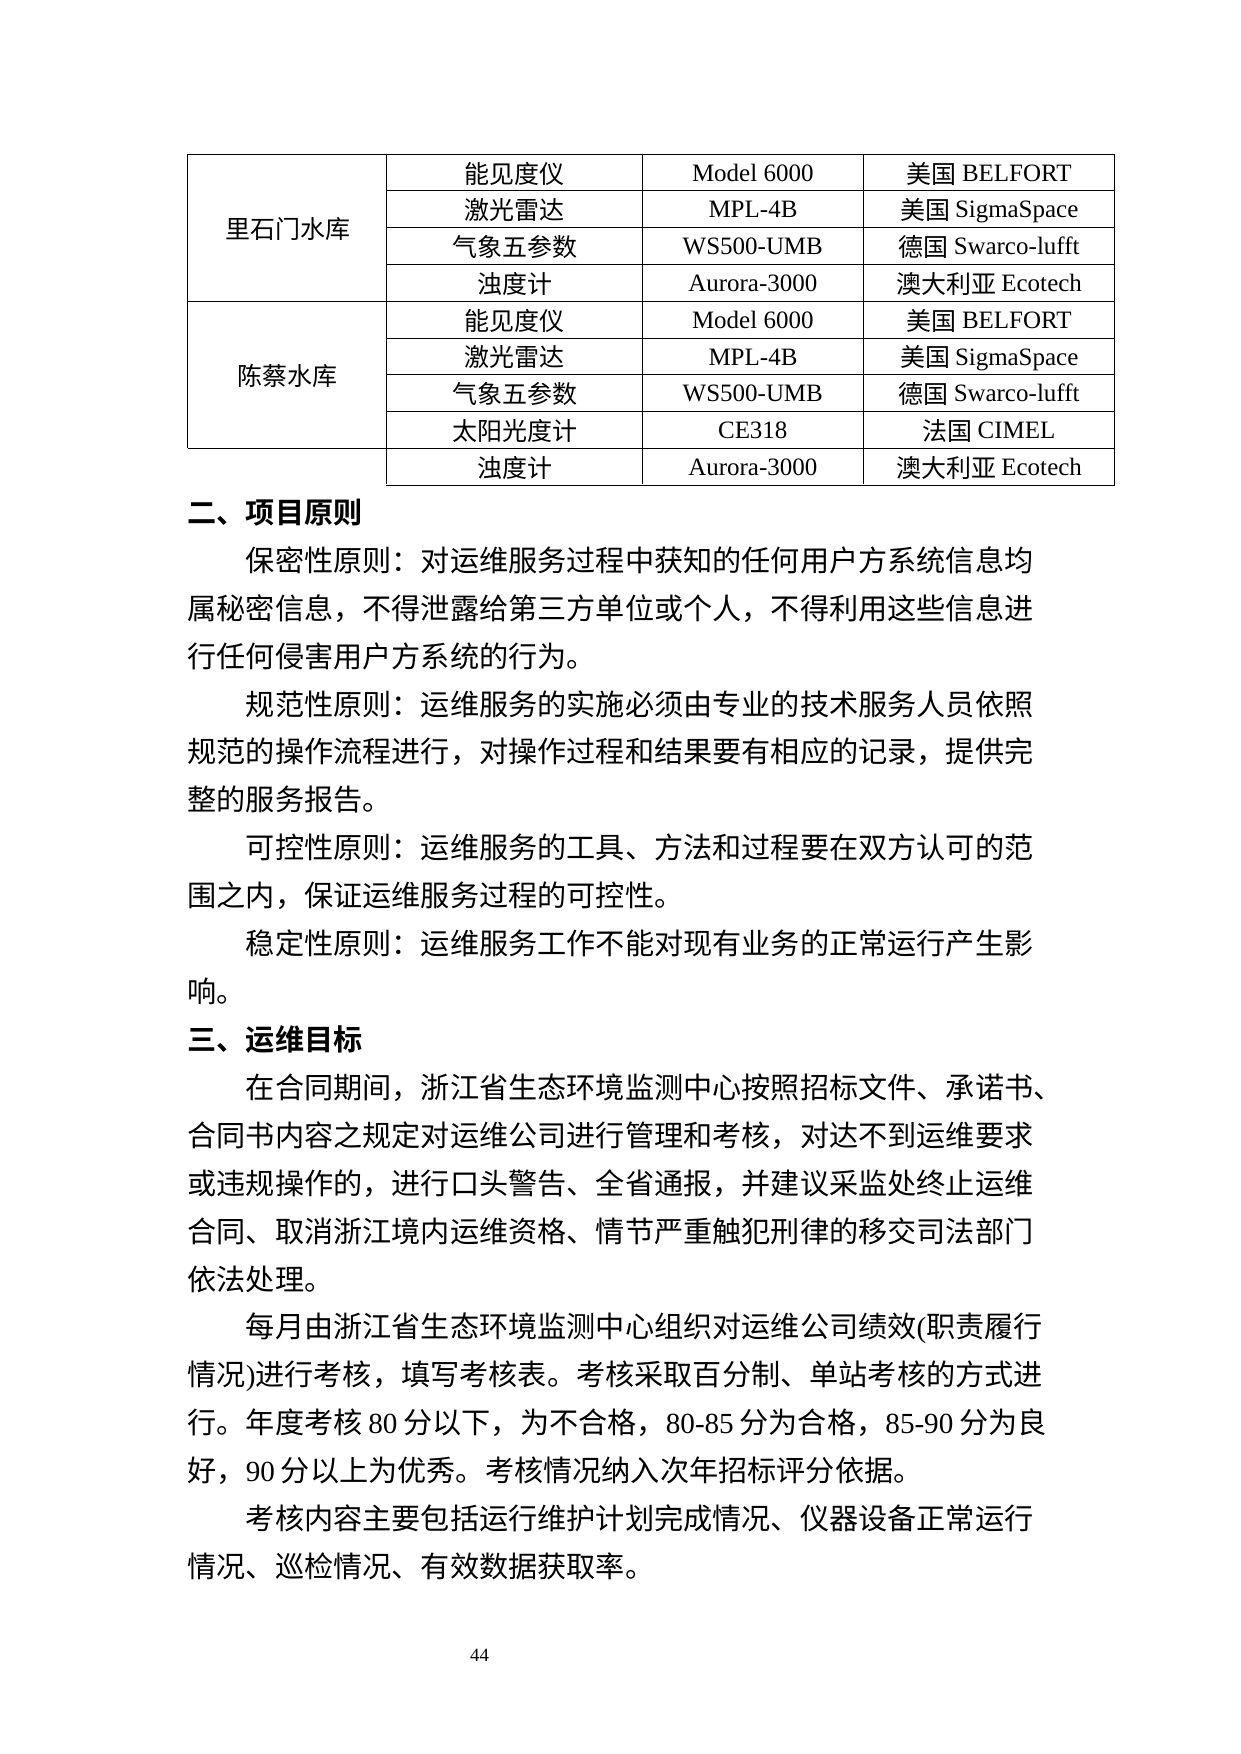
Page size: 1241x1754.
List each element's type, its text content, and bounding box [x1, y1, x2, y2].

text 三、运维目标 [187, 1012, 1053, 1060]
table_cell 太阳光度计 [387, 412, 642, 448]
table_cell 澳大利亚Ecotech [864, 265, 1114, 301]
table_cell 美国 BELFORT [864, 155, 1114, 190]
text 在合同期间，浙江省生态环境监测中心按照招标文件、承诺书、合同书内容之规定对运维公司进行管理和考核，对达不到运维要求或违规操作的，进行口头警告、全省通报，并建议采监处终止运维合同、取消浙江境内运维资格、情节严重触犯刑律的移交司法部门依法处理。 [187, 1060, 1053, 1299]
table_cell 德国Swarco-lufft [864, 375, 1114, 411]
table_cell 气象五参数 [387, 228, 642, 264]
table_cell CE318 [643, 412, 863, 448]
table_cell Aurora-3000 [643, 265, 863, 301]
table_cell 能见度仪 [387, 302, 642, 337]
table_cell Model 6000 [643, 302, 863, 337]
table_cell 里石门水库 [188, 155, 386, 301]
text 二、项目原则 [187, 485, 1053, 533]
text 可控性原则：运维服务的工具、方法和过程要在双方认可的范围之内，保证运维服务过程的可控性。 [187, 820, 1053, 916]
table_cell Model 6000 [643, 155, 863, 190]
table_cell 浊度计 [387, 265, 642, 301]
text 保密性原则：对运维服务过程中获知的任何用户方系统信息均属秘密信息，不得泄露给第三方单位或个人，不得利用这些信息进行任何侵害用户方系统的行为。 [187, 533, 1053, 677]
table_cell 气象五参数 [387, 375, 642, 411]
table_cell MPL-4B [643, 191, 863, 227]
text 每月由浙江省生态环境监测中心组织对运维公司绩效(职责履行情况)进行考核，填写考核表。考核采取百分制、单站考核的方式进行。年度考核80分以下，为不合格，80-85分为合格，85-90分为良好，90分以上为优秀。考核情况纳入次年招标评分依据。 [187, 1299, 1053, 1491]
table_cell 法国CIMEL [864, 412, 1114, 448]
text 考核内容主要包括运行维护计划完成情况、仪器设备正常运行情况、巡检情况、有效数据获取率。 [187, 1491, 1053, 1587]
table_cell 激光雷达 [387, 339, 642, 374]
table_cell 德国Swarco-lufft [864, 228, 1114, 264]
table_cell WS500-UMB [643, 375, 863, 411]
table_cell 澳大利亚Ecotech [864, 449, 1114, 484]
table_cell 浊度计 [387, 449, 642, 484]
table_cell 美国SigmaSpace [864, 191, 1114, 227]
table_cell WS500-UMB [643, 228, 863, 264]
table_cell 激光雷达 [387, 191, 642, 227]
text 稳定性原则：运维服务工作不能对现有业务的正常运行产生影响。 [187, 916, 1053, 1012]
table_cell 美国SigmaSpace [864, 339, 1114, 374]
table_cell MPL-4B [643, 339, 863, 374]
table_cell 能见度仪 [387, 155, 642, 190]
text 规范性原则：运维服务的实施必须由专业的技术服务人员依照规范的操作流程进行，对操作过程和结果要有相应的记录，提供完整的服务报告。 [187, 677, 1053, 820]
table_cell 美国 BELFORT [864, 302, 1114, 337]
table_cell Aurora-3000 [643, 449, 863, 484]
table_cell 陈蔡水库 [188, 302, 386, 448]
